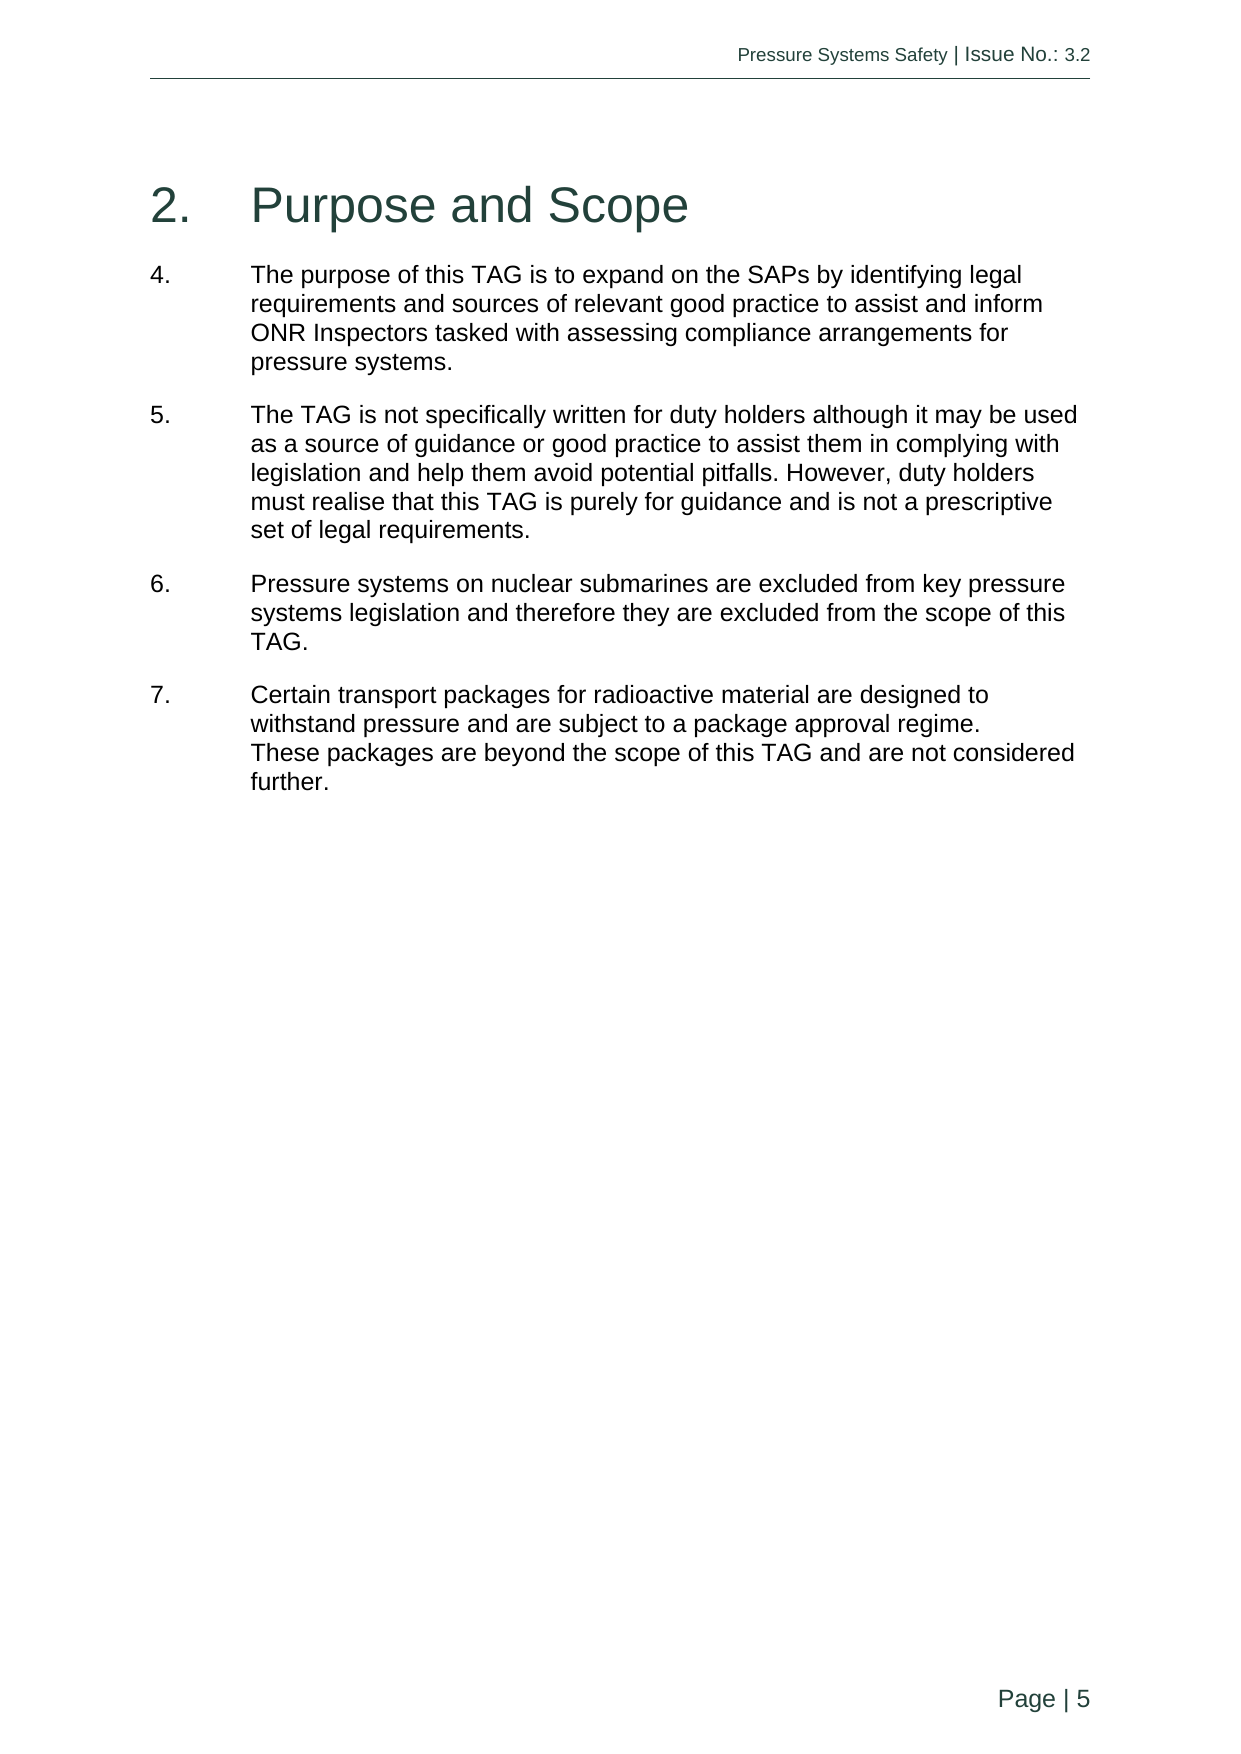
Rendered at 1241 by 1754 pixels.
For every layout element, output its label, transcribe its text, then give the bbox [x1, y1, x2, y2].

text Certain transport packages for radioactive material are designed to withstand pressure and are subject to a package approval regime. These packages are beyond the scope of this TAG and are not considered further. [150, 680, 1090, 795]
subtitle Purpose and Scope [150, 175, 1090, 232]
text The purpose of this TAG is to expand on the SAPs by identifying legal requirements and sources of relevant good practice to assist and inform ONR Inspectors tasked with assessing compliance arrangements for pressure systems. [150, 260, 1090, 375]
text Pressure systems on nuclear submarines are excluded from key pressure systems legislation and therefore they are excluded from the scope of this TAG. [150, 569, 1090, 655]
text The TAG is not specifically written for duty holders although it may be used as a source of guidance or good practice to assist them in complying with legislation and help them avoid potential pitfalls. However, duty holders must realise that this TAG is purely for guidance and is not a prescriptive set of legal requirements. [150, 400, 1090, 544]
